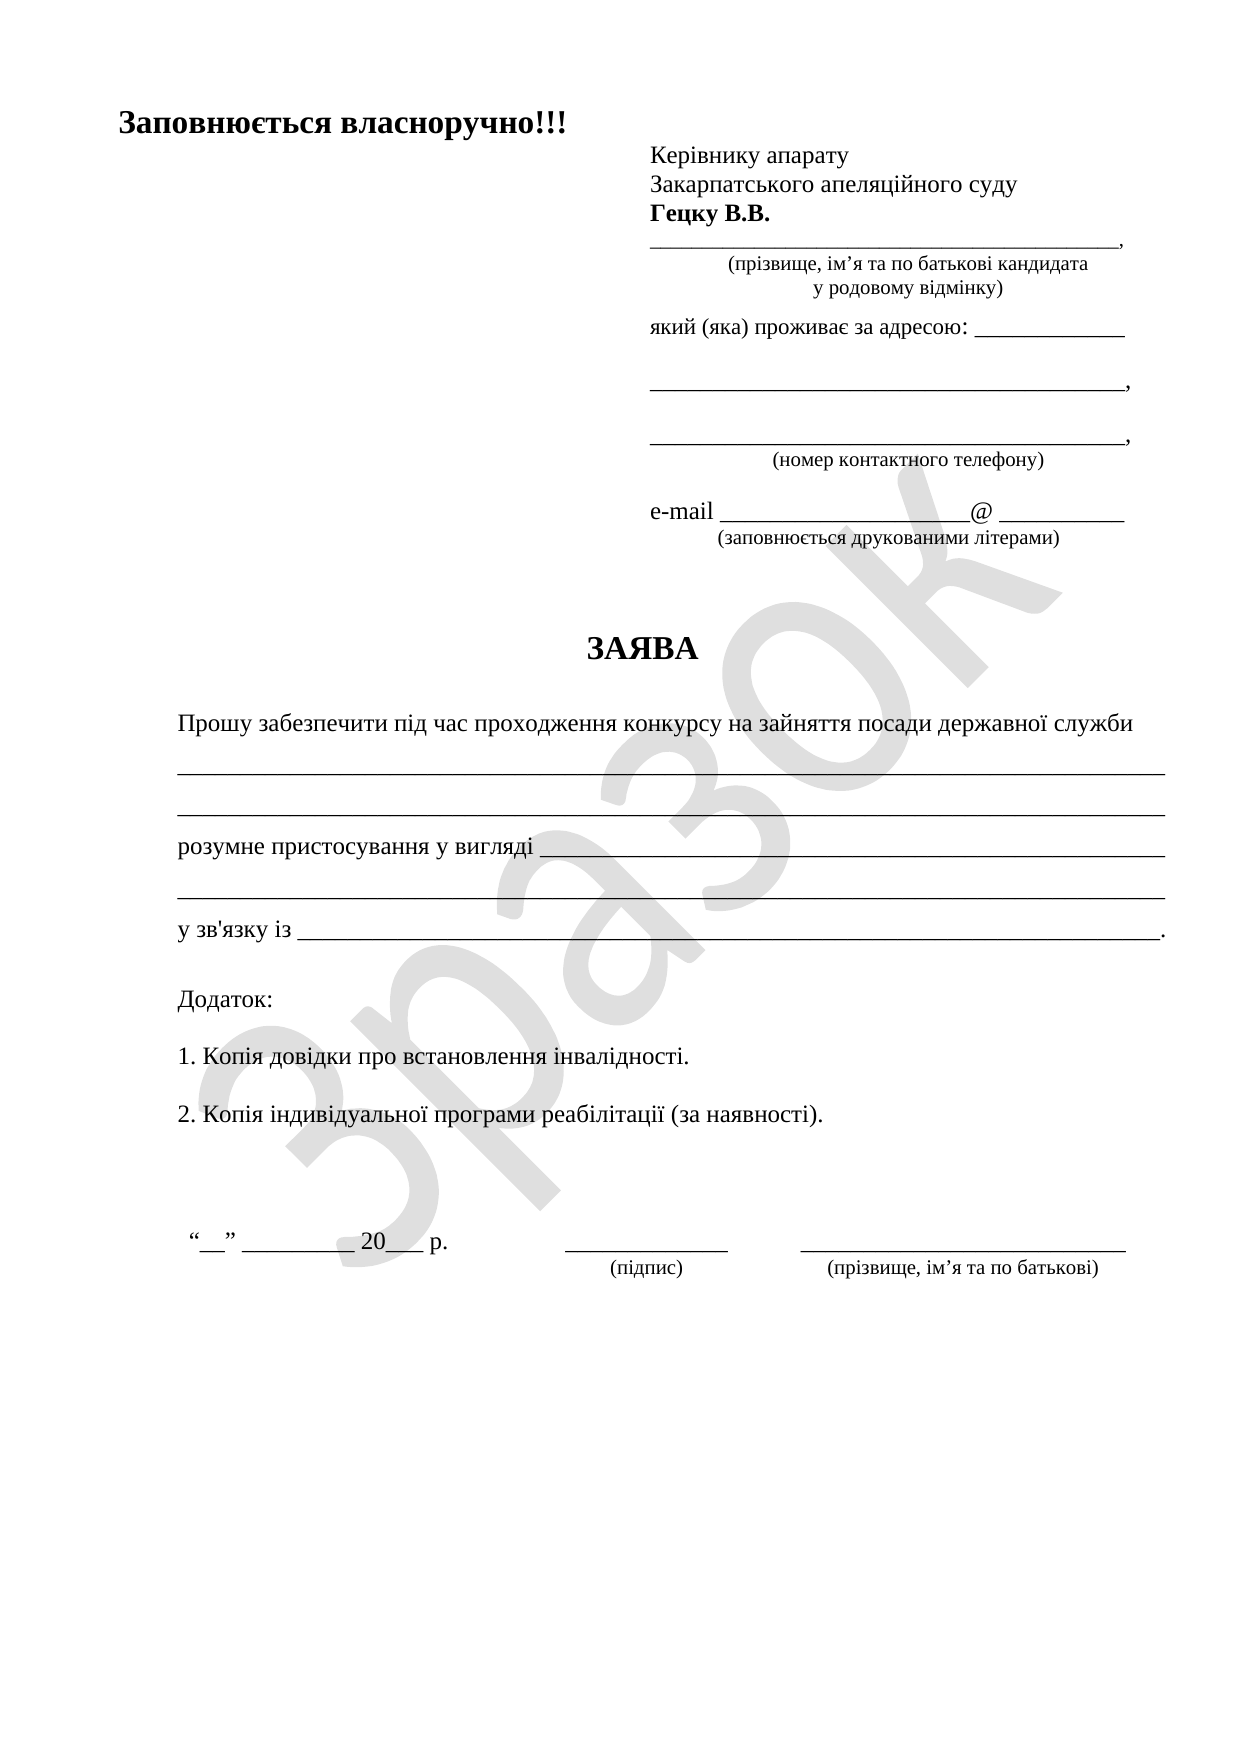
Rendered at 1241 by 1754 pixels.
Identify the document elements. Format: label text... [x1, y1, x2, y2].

text (номер контактного телефону) [650, 447, 1167, 471]
text у зв'язку із _____________________________________________________________________. [177, 914, 1167, 943]
text Керівнику апарату [650, 140, 1167, 169]
text (прізвище, ім’я та по батькові кандидата [650, 251, 1167, 274]
text _______________________________________________________________________________ [177, 873, 1167, 901]
text ______________________________________, [650, 365, 1167, 394]
text e-mail ____________________@ __________ [650, 496, 1167, 525]
table_header __________________________ (прізвище, ім’я та по батькові) [774, 1214, 1152, 1292]
text _______________________________________________________________________________ [177, 749, 1167, 778]
text 1. Копія довідки про встановлення інвалідності. [177, 1041, 1167, 1070]
text Закарпатського апеляційного суду [650, 169, 1167, 198]
text Гецку В.В. [650, 198, 1167, 226]
table_header “__” _________ 20___ р. [177, 1214, 519, 1292]
text ЗАЯВА [118, 628, 1167, 666]
table_header _____________ (підпис) [519, 1214, 774, 1292]
text у родовому відмінку) [650, 274, 1167, 299]
text _____________________________________________, [650, 226, 1167, 251]
text Додаток: [177, 984, 1167, 1013]
text 2. Копія індивідуальної програми реабілітації (за наявності). [177, 1099, 1167, 1128]
text _______________________________________________________________________________ [177, 790, 1167, 819]
text який (яка) проживає за адресою: ____________ [650, 311, 1167, 340]
text Прошу забезпечити під час проходження конкурсу на зайняття посади державної служби [177, 708, 1167, 736]
text (заповнюється друкованими літерами) [650, 525, 1167, 549]
text розумне пристосування у вигляді __________________________________________________ [177, 831, 1167, 860]
text ______________________________________, [650, 419, 1167, 447]
text Заповнюється власноручно!!! [118, 102, 1167, 140]
